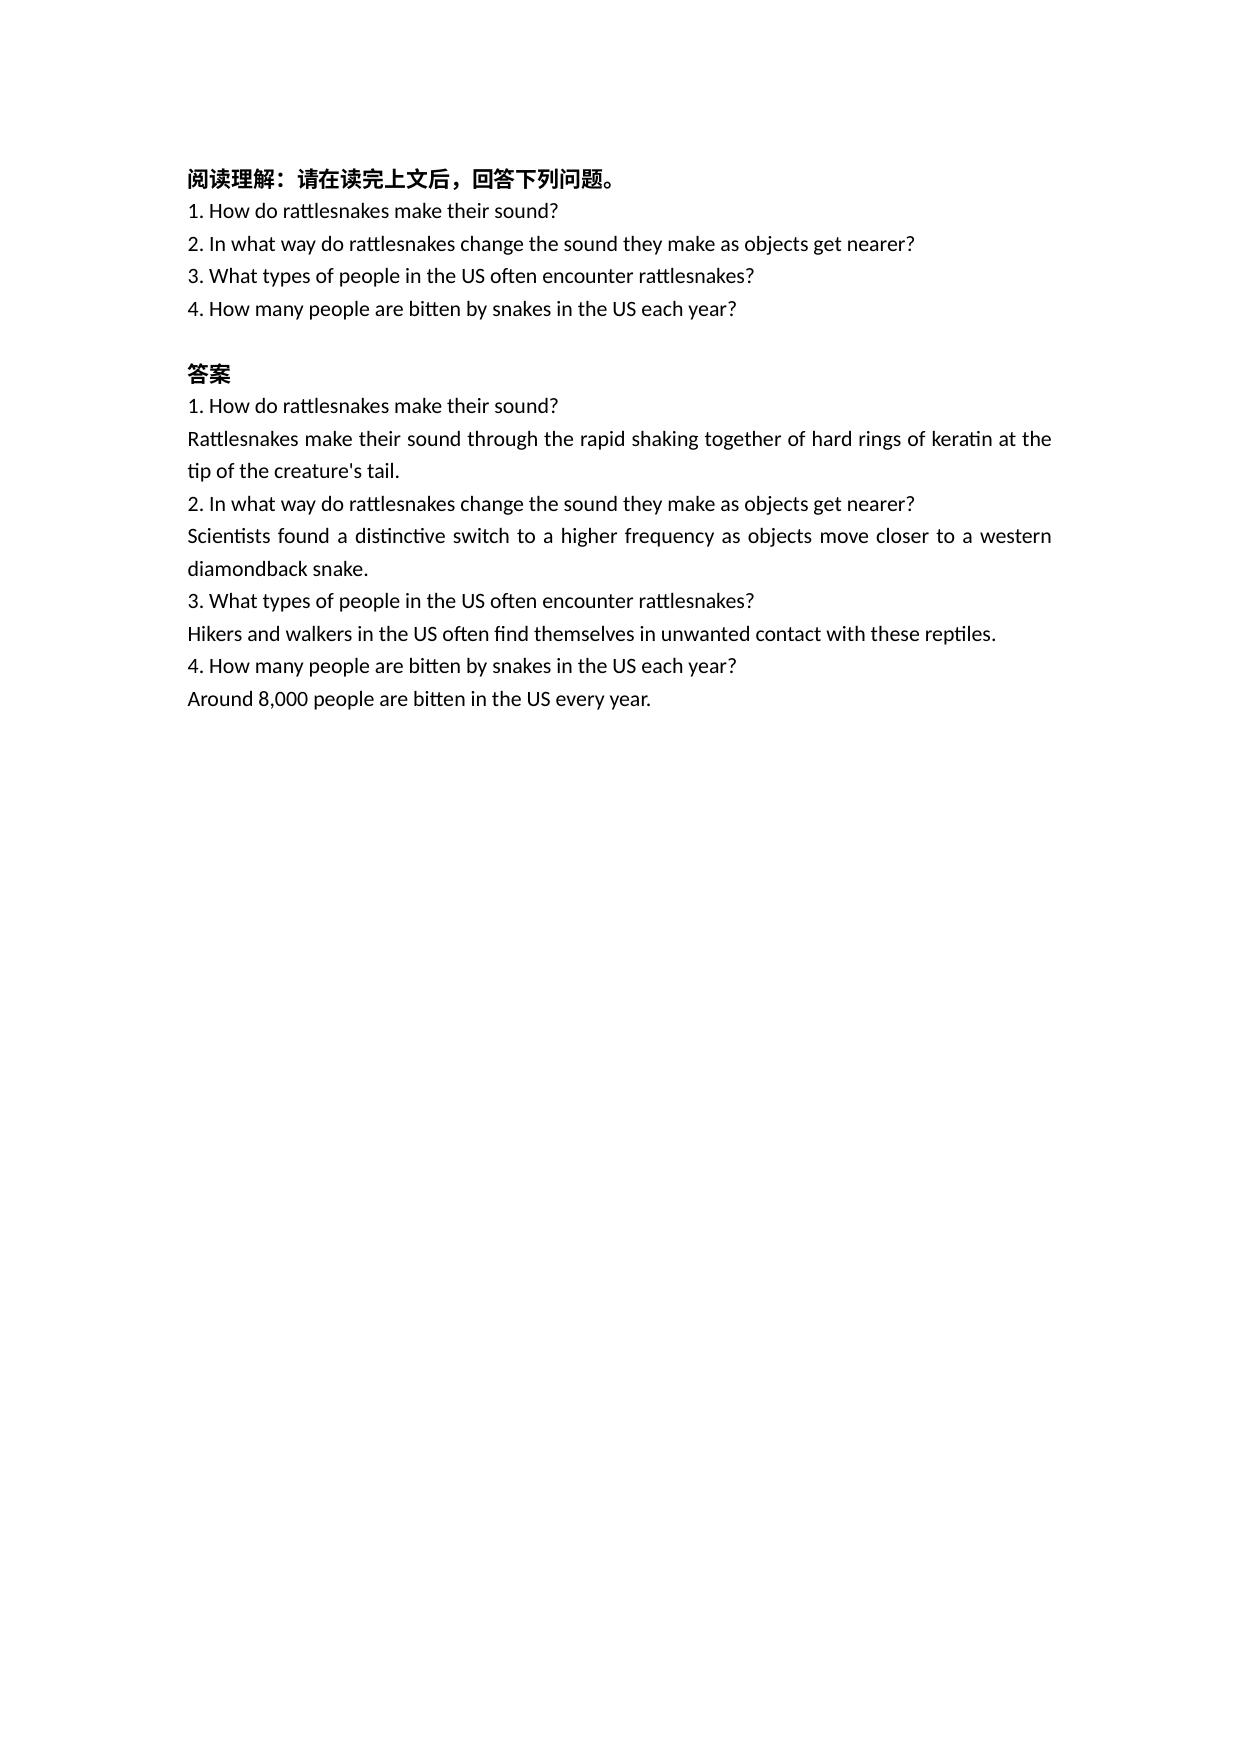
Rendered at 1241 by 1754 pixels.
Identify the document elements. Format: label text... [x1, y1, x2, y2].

text 阅读理解：请在读完上文后，回答下列问题。 [187, 162, 1053, 194]
text 4. How many people are bitten by snakes in the US each year? [187, 292, 1053, 324]
text 2. In what way do rattlesnakes change the sound they make as objects get nearer? [187, 227, 1053, 259]
text 3. What types of people in the US often encounter rattlesnakes? Hikers and walkers in the US often find themselves in unwanted contact with these reptiles. [187, 584, 1053, 649]
text 3. What types of people in the US often encounter rattlesnakes? [187, 259, 1053, 292]
text 4. How many people are bitten by snakes in the US each year? Around 8,000 people are bitten in the US every year. [187, 649, 1053, 714]
text 1. How do rattlesnakes make their sound? Rattlesnakes make their sound through the rapid shaking together of hard rings of keratin at the tip of the creature's tail. [187, 389, 1053, 487]
text 答案 [187, 357, 1053, 389]
text 1. How do rattlesnakes make their sound? [187, 194, 1053, 227]
text 2. In what way do rattlesnakes change the sound they make as objects get nearer? Scientists found a distinctive switch to a higher frequency as objects move closer to a western diamondback snake. [187, 487, 1053, 584]
